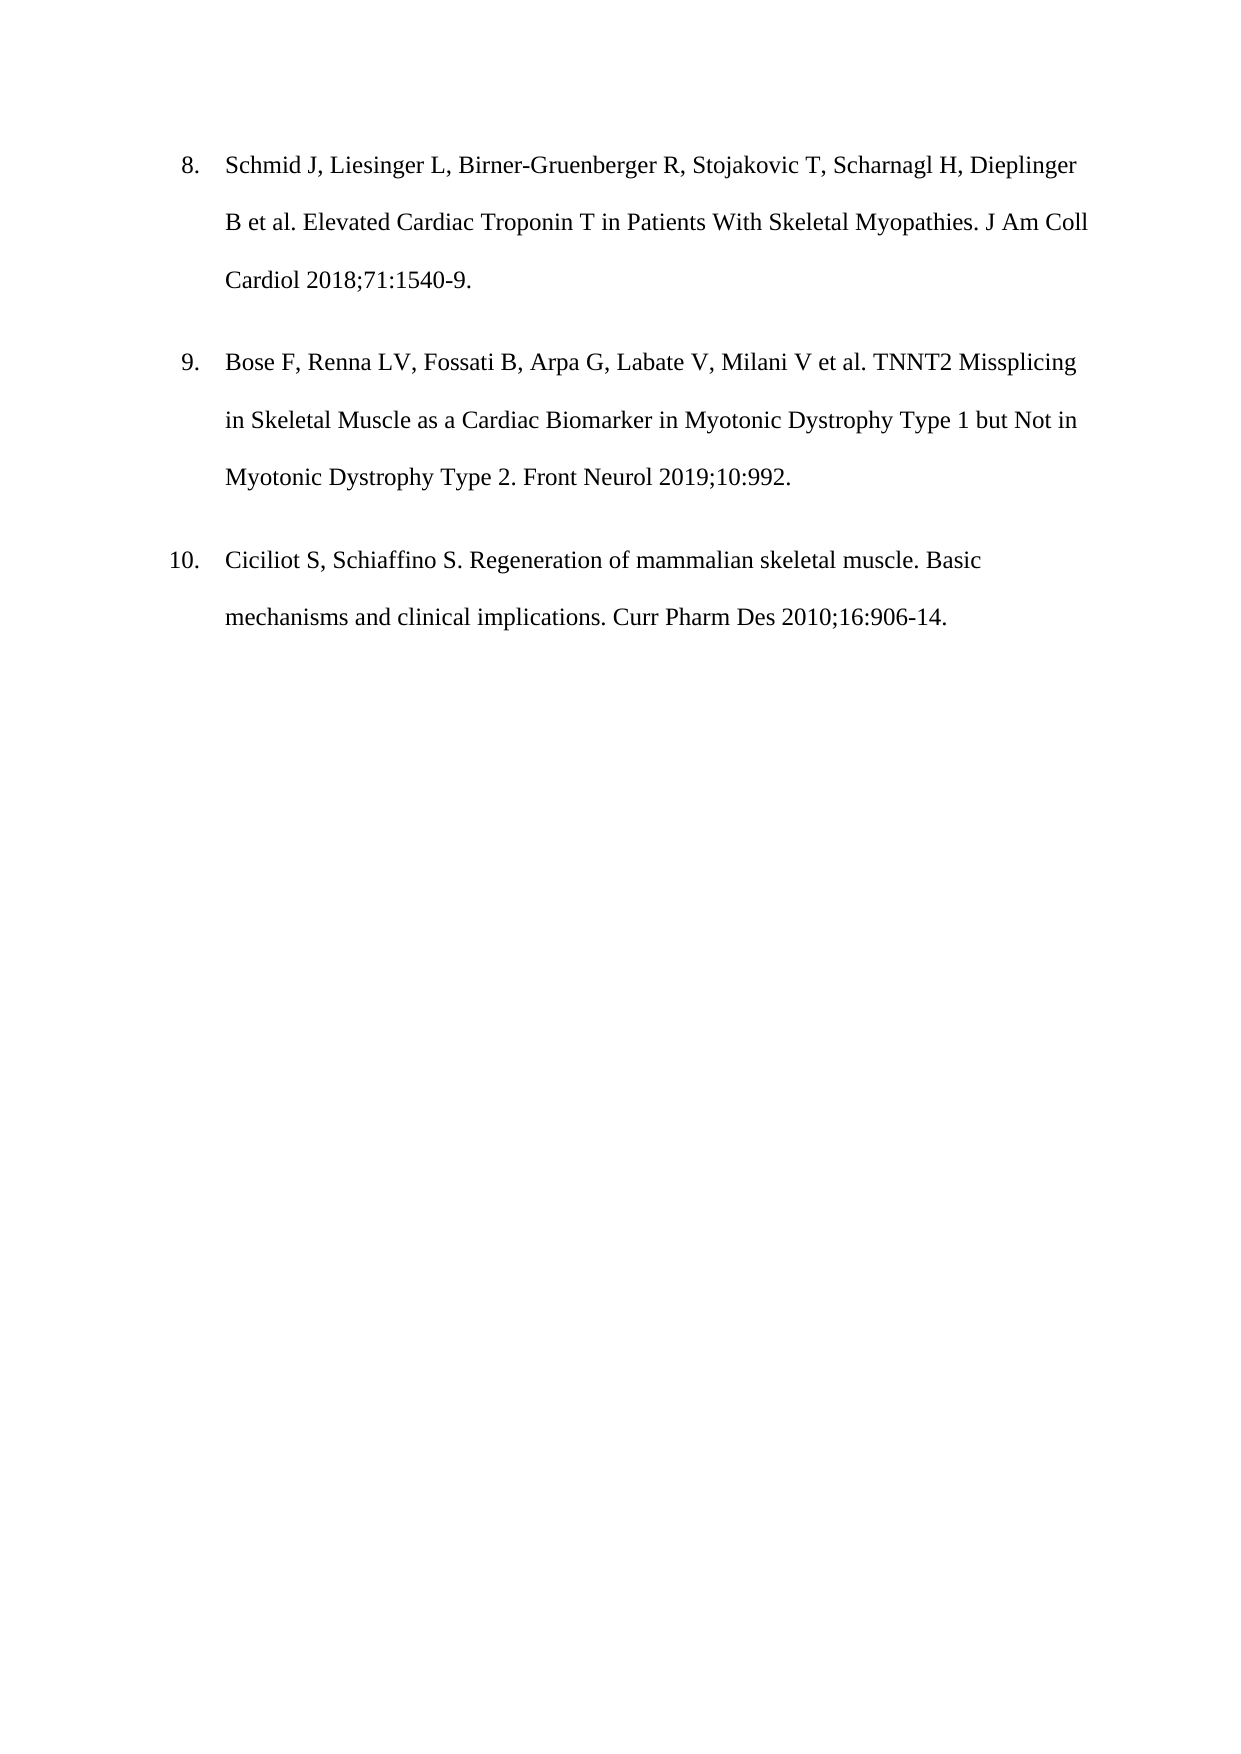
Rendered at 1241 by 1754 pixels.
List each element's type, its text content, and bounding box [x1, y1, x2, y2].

text 8. Schmid J, Liesinger L, Birner-Gruenberger R, Stojakovic T, Scharnagl H, Dieplinger B et al. Elevated Cardiac Troponin T in Patients With Skeletal Myopathies. J Am Coll Cardiol 2018;71:1540-9. [150, 150, 1090, 294]
text 10. Ciciliot S, Schiaffino S. Regeneration of mammalian skeletal muscle. Basic mechanisms and clinical implications. Curr Pharm Des 2010;16:906-14. [150, 545, 1090, 631]
text 9. Bose F, Renna LV, Fossati B, Arpa G, Labate V, Milani V et al. TNNT2 Missplicing in Skeletal Muscle as a Cardiac Biomarker in Myotonic Dystrophy Type 1 but Not in Myotonic Dystrophy Type 2. Front Neurol 2019;10:992. [150, 347, 1090, 491]
